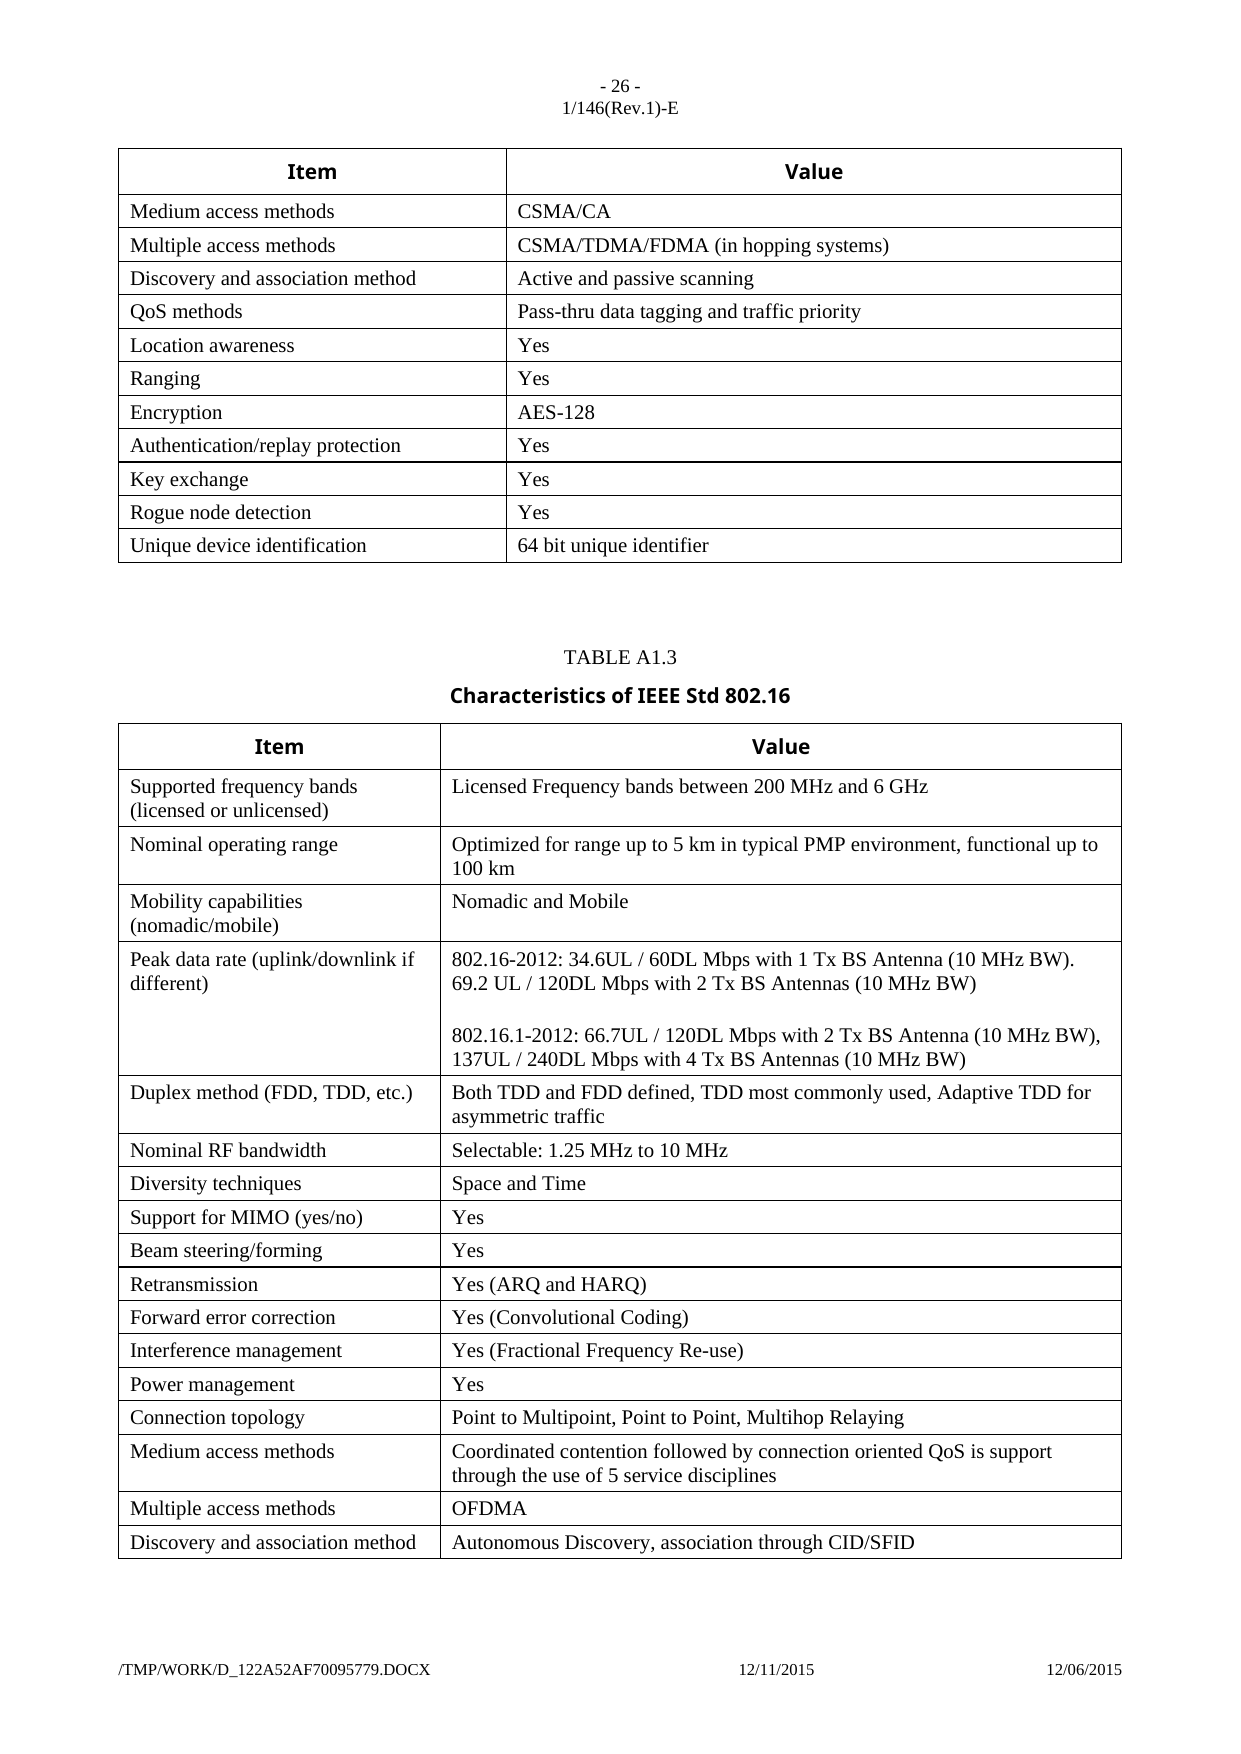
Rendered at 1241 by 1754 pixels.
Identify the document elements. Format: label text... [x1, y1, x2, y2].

table_cell Active and passive scanning [507, 262, 1121, 294]
table_cell Multiple access methods [119, 1492, 440, 1524]
table_cell Space and Time [441, 1167, 1121, 1199]
table_cell Mobility capabilities (nomadic/mobile) [119, 885, 440, 941]
table_cell QoS methods [119, 295, 506, 328]
table_cell Point to Multipoint, Point to Point, Multihop Relaying [441, 1401, 1121, 1433]
table_cell Interference management [119, 1334, 440, 1367]
table_cell Forward error correction [119, 1301, 440, 1333]
table_cell Ranging [119, 362, 506, 394]
table_header Item [119, 149, 506, 194]
table_cell Beam steering/forming [119, 1234, 440, 1266]
table_cell Yes [507, 429, 1121, 461]
table_cell Nomadic and Mobile [441, 885, 1121, 941]
table_cell Rogue node detection [119, 496, 506, 528]
table_cell Optimized for range up to 5 km in typical PMP environment, functional up to 100 km [441, 827, 1121, 884]
table_cell Multiple access methods [119, 228, 506, 261]
table_cell OFDMA [441, 1492, 1121, 1524]
table_cell 802.16-2012: 34.6UL / 60DL Mbps with 1 Tx BS Antenna (10 MHz BW). 69.2 UL / 120DL Mbps with 2 Tx BS Antennas (10 MHz BW) 802.16.1-2012: 66.7UL / 120DL Mbps with 2 Tx BS Antenna (10 MHz BW), 137UL / 240DL Mbps with 4 Tx BS Antennas (10 MHz BW) [441, 942, 1121, 1075]
table_cell Yes [441, 1234, 1121, 1266]
table_cell CSMA/CA [507, 195, 1121, 227]
table_header Value [441, 724, 1121, 769]
table_cell AES-128 [507, 396, 1121, 428]
table_cell CSMA/TDMA/FDMA (in hopping systems) [507, 228, 1121, 261]
table_cell Key exchange [119, 463, 506, 495]
table_cell Yes [441, 1368, 1121, 1400]
table_cell Yes (ARQ and HARQ) [441, 1268, 1121, 1300]
table_cell Selectable: 1.25 MHz to 10 MHz [441, 1134, 1121, 1166]
table_cell Licensed Frequency bands between 200 MHz and 6 GHz [441, 770, 1121, 826]
table_cell Peak data rate (uplink/downlink if different) [119, 942, 440, 1075]
table_cell Yes [507, 362, 1121, 394]
table_cell Nominal RF bandwidth [119, 1134, 440, 1166]
title Characteristics of IEEE Std 802.16 [118, 682, 1122, 710]
table_header Item [119, 724, 440, 769]
table_cell 64 bit unique identifier [507, 529, 1121, 562]
table_cell Power management [119, 1368, 440, 1400]
table_cell Encryption [119, 396, 506, 428]
table_cell Supported frequency bands (licensed or unlicensed) [119, 770, 440, 826]
table_cell Pass-thru data tagging and traffic priority [507, 295, 1121, 328]
table_cell Coordinated contention followed by connection oriented QoS is support through the use of 5 service disciplines [441, 1435, 1121, 1491]
table_cell Unique device identification [119, 529, 506, 562]
table_cell Discovery and association method [119, 1526, 440, 1558]
text Table A1.3 [118, 645, 1122, 669]
table_cell Diversity techniques [119, 1167, 440, 1199]
table_cell Connection topology [119, 1401, 440, 1433]
table_cell Yes (Convolutional Coding) [441, 1301, 1121, 1333]
table_cell Autonomous Discovery, association through CID/SFID [441, 1526, 1121, 1558]
table_header Value [507, 149, 1121, 194]
table_cell Yes [507, 329, 1121, 361]
table_cell Nominal operating range [119, 827, 440, 884]
table_cell Yes [441, 1201, 1121, 1233]
table_cell Location awareness [119, 329, 506, 361]
table_cell Yes (Fractional Frequency Re-use) [441, 1334, 1121, 1367]
table_cell Both TDD and FDD defined, TDD most commonly used, Adaptive TDD for asymmetric traffic [441, 1076, 1121, 1133]
table_cell Discovery and association method [119, 262, 506, 294]
table_cell Authentication/replay protection [119, 429, 506, 461]
table_cell Medium access methods [119, 195, 506, 227]
table_cell Support for MIMO (yes/no) [119, 1201, 440, 1233]
table_cell Yes [507, 463, 1121, 495]
table_cell Duplex method (FDD, TDD, etc.) [119, 1076, 440, 1133]
table_cell Yes [507, 496, 1121, 528]
table_cell Retransmission [119, 1268, 440, 1300]
table_cell Medium access methods [119, 1435, 440, 1491]
